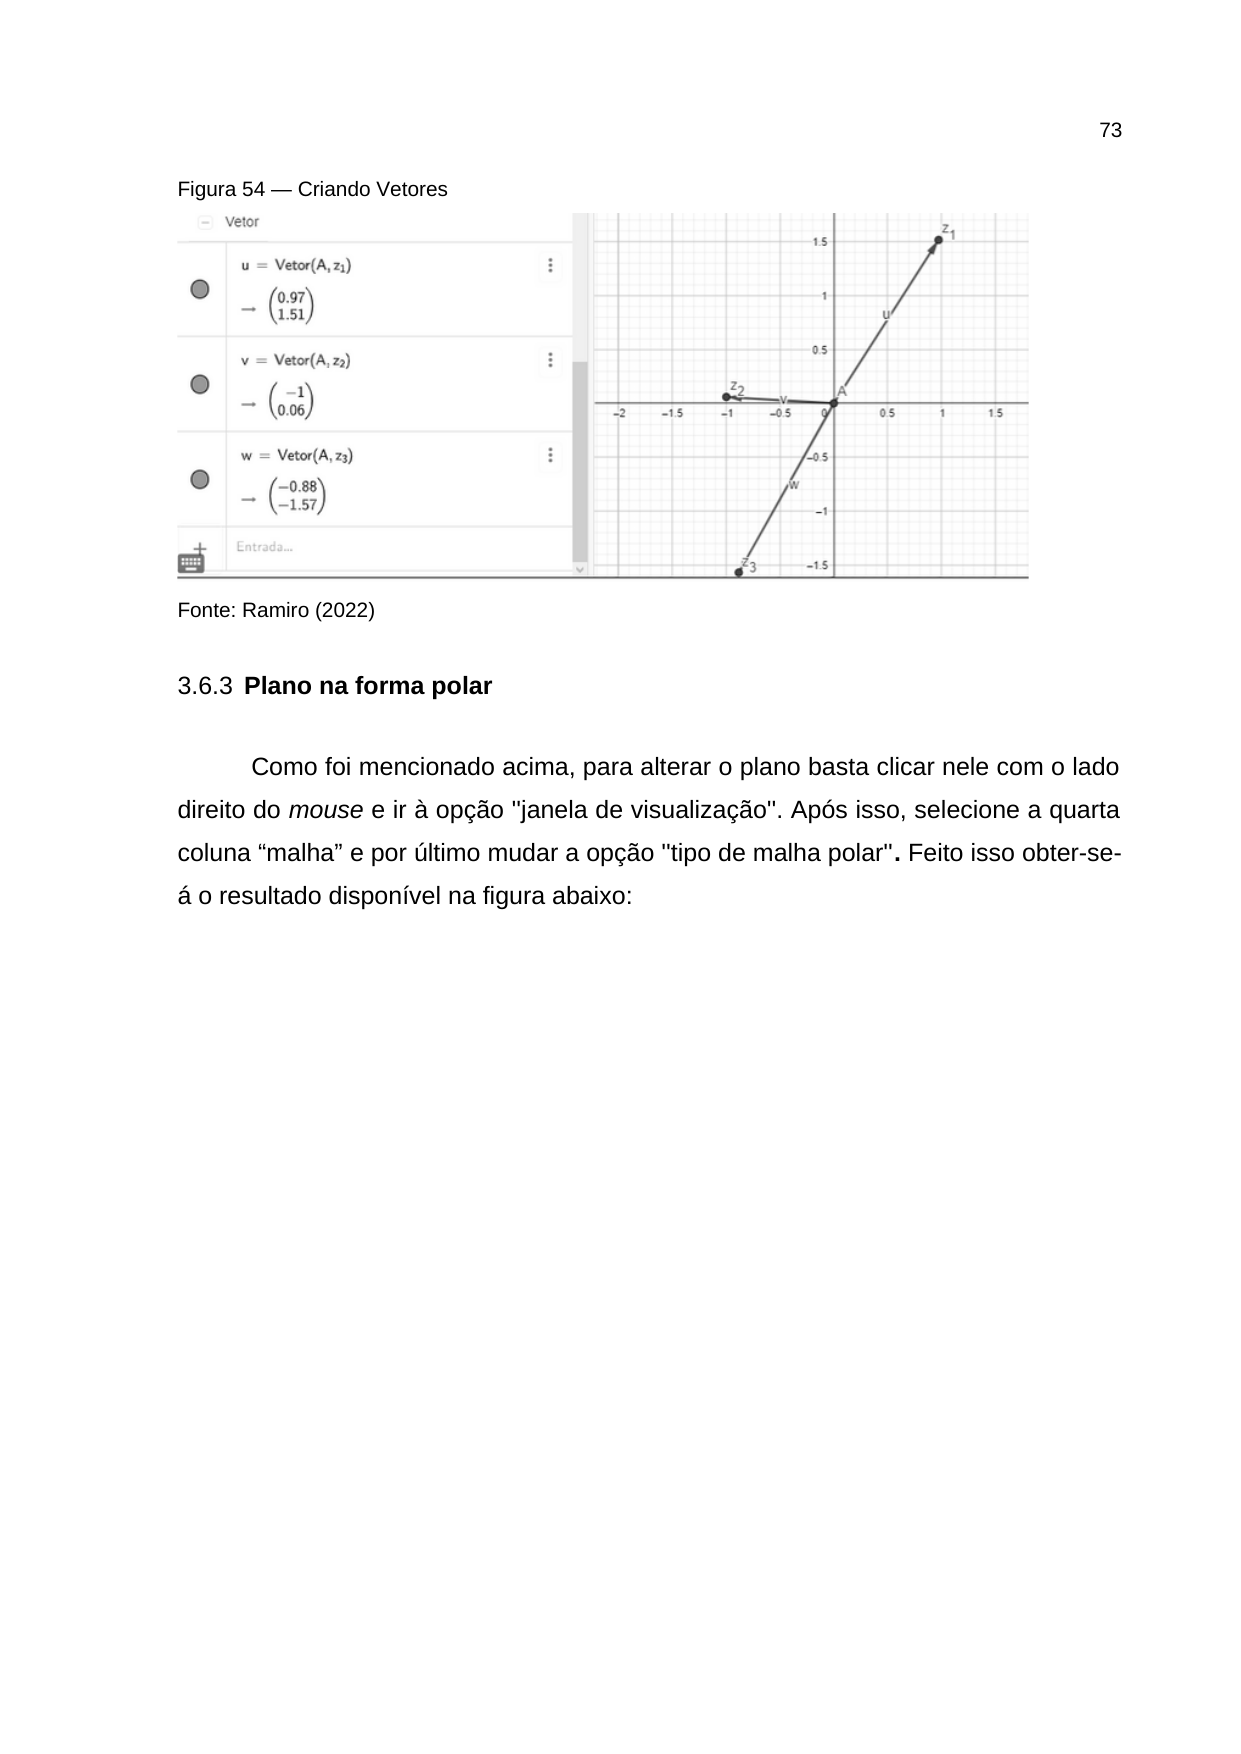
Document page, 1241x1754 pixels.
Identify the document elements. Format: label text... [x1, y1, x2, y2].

text Como foi mencionado acima, para alterar o plano basta clicar nele com o lado direito do mouse e ir à opção ''janela de visualização''. Após isso, selecione a quarta coluna “malha” e por último mudar a opção ''tipo de malha polar''. Feito isso obter-se-á o resultado disponível na figura abaixo: [177, 752, 1122, 910]
picture [177, 213, 1029, 584]
title Plano na forma polar [177, 671, 1122, 700]
text Fonte: Ramiro (2022) [177, 598, 1122, 622]
text Figura 54 — Criando Vetores [177, 177, 1122, 201]
